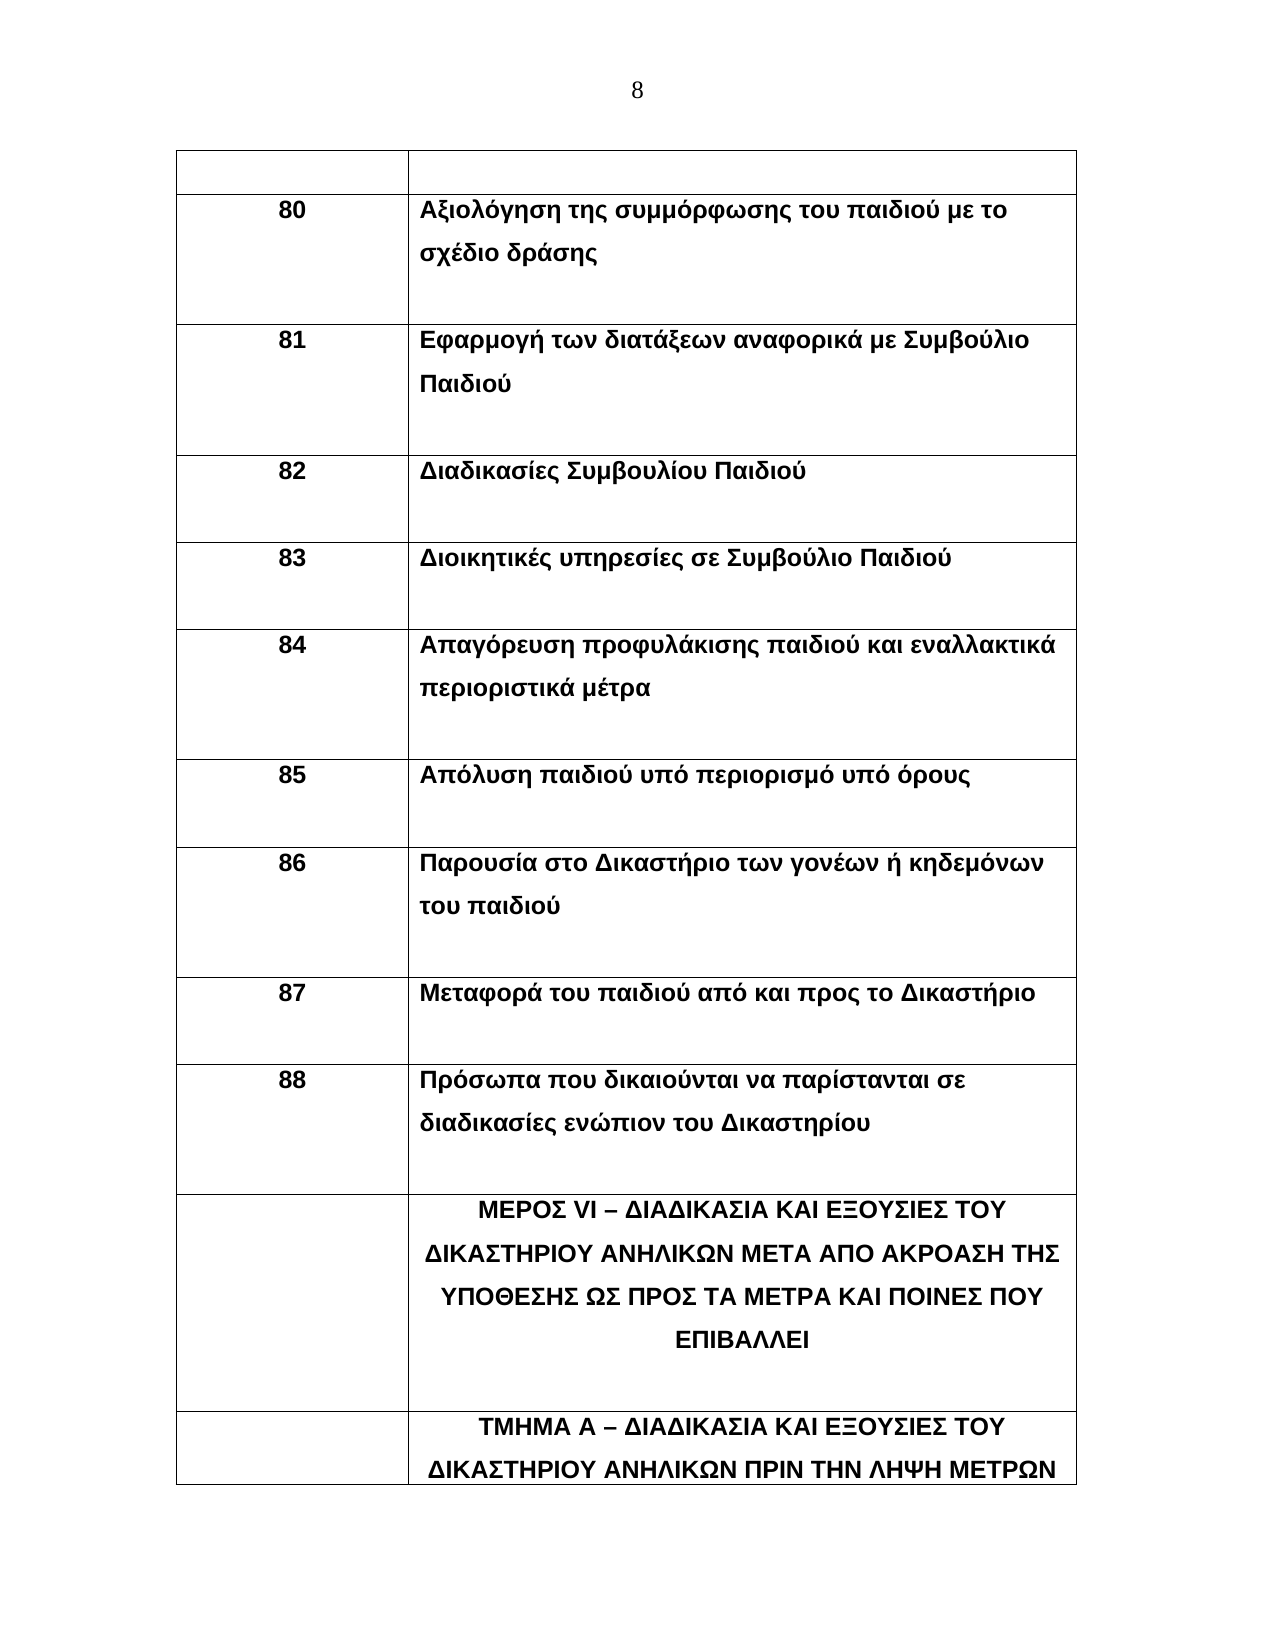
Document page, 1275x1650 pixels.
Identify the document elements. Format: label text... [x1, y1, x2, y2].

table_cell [409, 1412, 1076, 1484]
table_cell Μεταφορά του παιδιού από και προς το Δικαστήριο [409, 978, 1076, 1064]
table_cell Πρόσωπα που δικαιούνται να παρίστανται σε διαδικασίες ενώπιον του Δικαστηρίου [409, 1065, 1076, 1194]
table_cell [177, 1412, 408, 1484]
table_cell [409, 151, 1076, 194]
table_cell [177, 1195, 408, 1411]
table_cell 86 [177, 848, 408, 977]
table_cell 88 [177, 1065, 408, 1194]
table_cell 87 [177, 978, 408, 1064]
table_cell ΜΕΡΟΣ VI – ΔΙΑΔΙΚΑΣΙΑ ΚΑΙ ΕΞΟΥΣΙΕΣ ΤΟΥ ΔΙΚΑΣΤΗΡΙΟΥ ΑΝΗΛΙΚΩΝ ΜΕΤΑ ΑΠΟ ΑΚΡΟΑΣΗ ΤΗΣ ΥΠΟΘΕΣΗΣ ΩΣ ΠΡΟΣ ΤΑ ΜΕΤΡΑ ΚΑΙ ΠΟΙΝΕΣ ΠΟΥ ΕΠΙΒΑΛΛΕΙ [409, 1195, 1076, 1411]
table_cell 85 [177, 760, 408, 847]
table_cell Παρουσία στο Δικαστήριο των γονέων ή κηδεμόνων του παιδιού [409, 848, 1076, 977]
table_cell Εφαρμογή των διατάξεων αναφορικά με Συμβούλιο Παιδιού [409, 325, 1076, 455]
table_cell 83 [177, 543, 408, 629]
table_cell 80 [177, 195, 408, 324]
table_cell Απόλυση παιδιού υπό περιορισμό υπό όρους [409, 760, 1076, 847]
table_cell Αξιολόγηση της συμμόρφωσης του παιδιού με το σχέδιο δράσης [409, 195, 1076, 324]
table_cell 79 [177, 151, 408, 194]
table_cell Διοικητικές υπηρεσίες σε Συμβούλιο Παιδιού [409, 543, 1076, 629]
table_cell 84 [177, 630, 408, 759]
table_cell 82 [177, 456, 408, 542]
table_cell Απαγόρευση προφυλάκισης παιδιού και εναλλακτικά περιοριστικά μέτρα [409, 630, 1076, 759]
table_cell 81 [177, 325, 408, 455]
table_cell Διαδικασίες Συμβουλίου Παιδιού [409, 456, 1076, 542]
